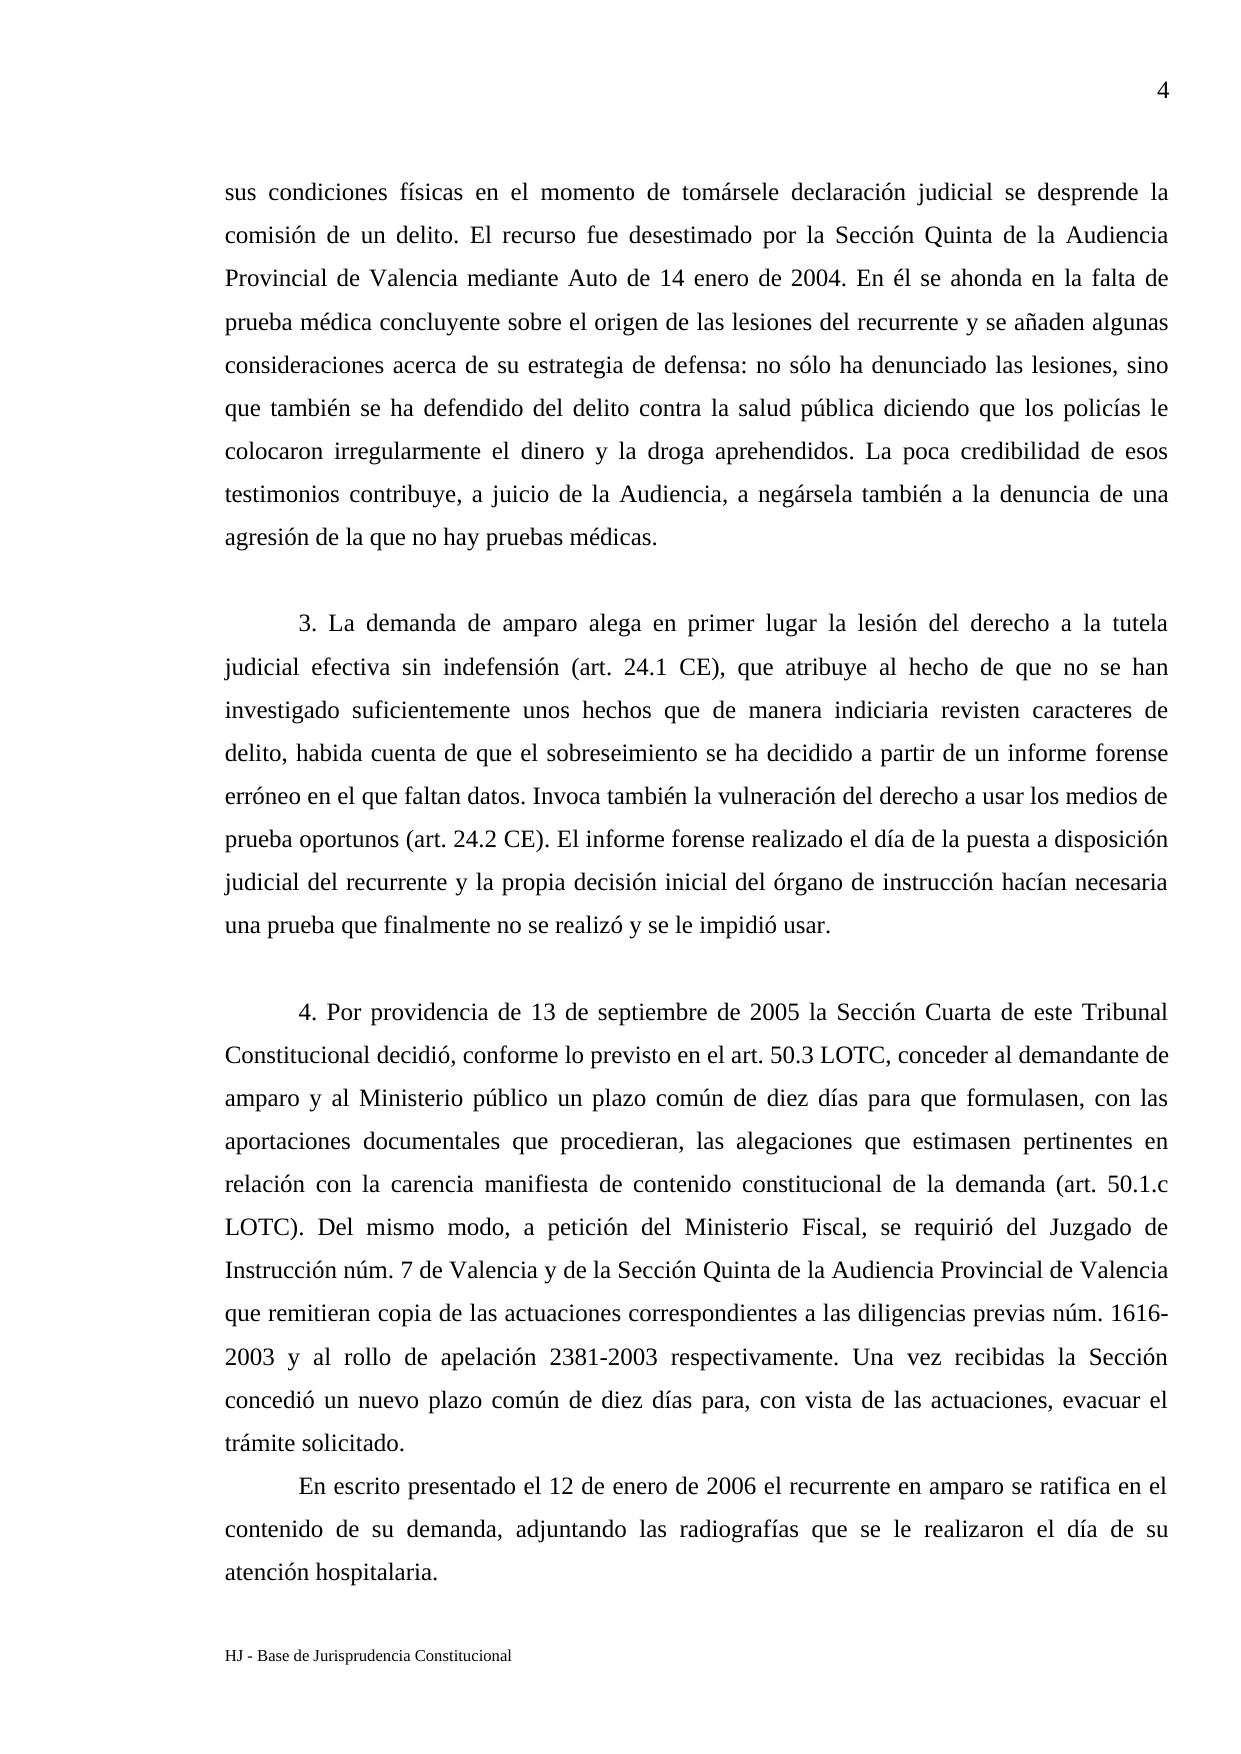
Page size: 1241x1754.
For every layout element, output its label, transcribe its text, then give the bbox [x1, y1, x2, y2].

text 3. La demanda de amparo alega en primer lugar la lesión del derecho a la tutela judicial efectiva sin indefensión (art. 24.1 CE), que atribuye al hecho de que no se han investigado suficientemente unos hechos que de manera indiciaria revisten caracteres de delito, habida cuenta de que el sobreseimiento se ha decidido a partir de un informe forense erróneo en el que faltan datos. Invoca también la vulneración del derecho a usar los medios de prueba oportunos (art. 24.2 CE). El informe forense realizado el día de la puesta a disposición judicial del recurrente y la propia decisión inicial del órgano de instrucción hacían necesaria una prueba que finalmente no se realizó y se le impidió usar. [224, 608, 1169, 939]
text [224, 177, 1169, 551]
text En escrito presentado el 12 de enero de 2006 el recurrente en amparo se ratifica en el contenido de su demanda, adjuntando las radiografías que se le realizaron el día de su atención hospitalaria. [224, 1471, 1169, 1586]
text 4. Por providencia de 13 de septiembre de 2005 la Sección Cuarta de este Tribunal Constitucional decidió, conforme lo previsto en el art. 50.3 LOTC, conceder al demandante de amparo y al Ministerio público un plazo común de diez días para que formulasen, con las aportaciones documentales que procedieran, las alegaciones que estimasen pertinentes en relación con la carencia manifiesta de contenido constitucional de la demanda (art. 50.1.c LOTC). Del mismo modo, a petición del Ministerio Fiscal, se requirió del Juzgado de Instrucción núm. 7 de Valencia y de la Sección Quinta de la Audiencia Provincial de Valencia que remitieran copia de las actuaciones correspondientes a las diligencias previas núm. 1616-2003 y al rollo de apelación 2381-2003 respectivamente. Una vez recibidas la Sección concedió un nuevo plazo común de diez días para, con vista de las actuaciones, evacuar el trámite solicitado. [224, 997, 1169, 1457]
